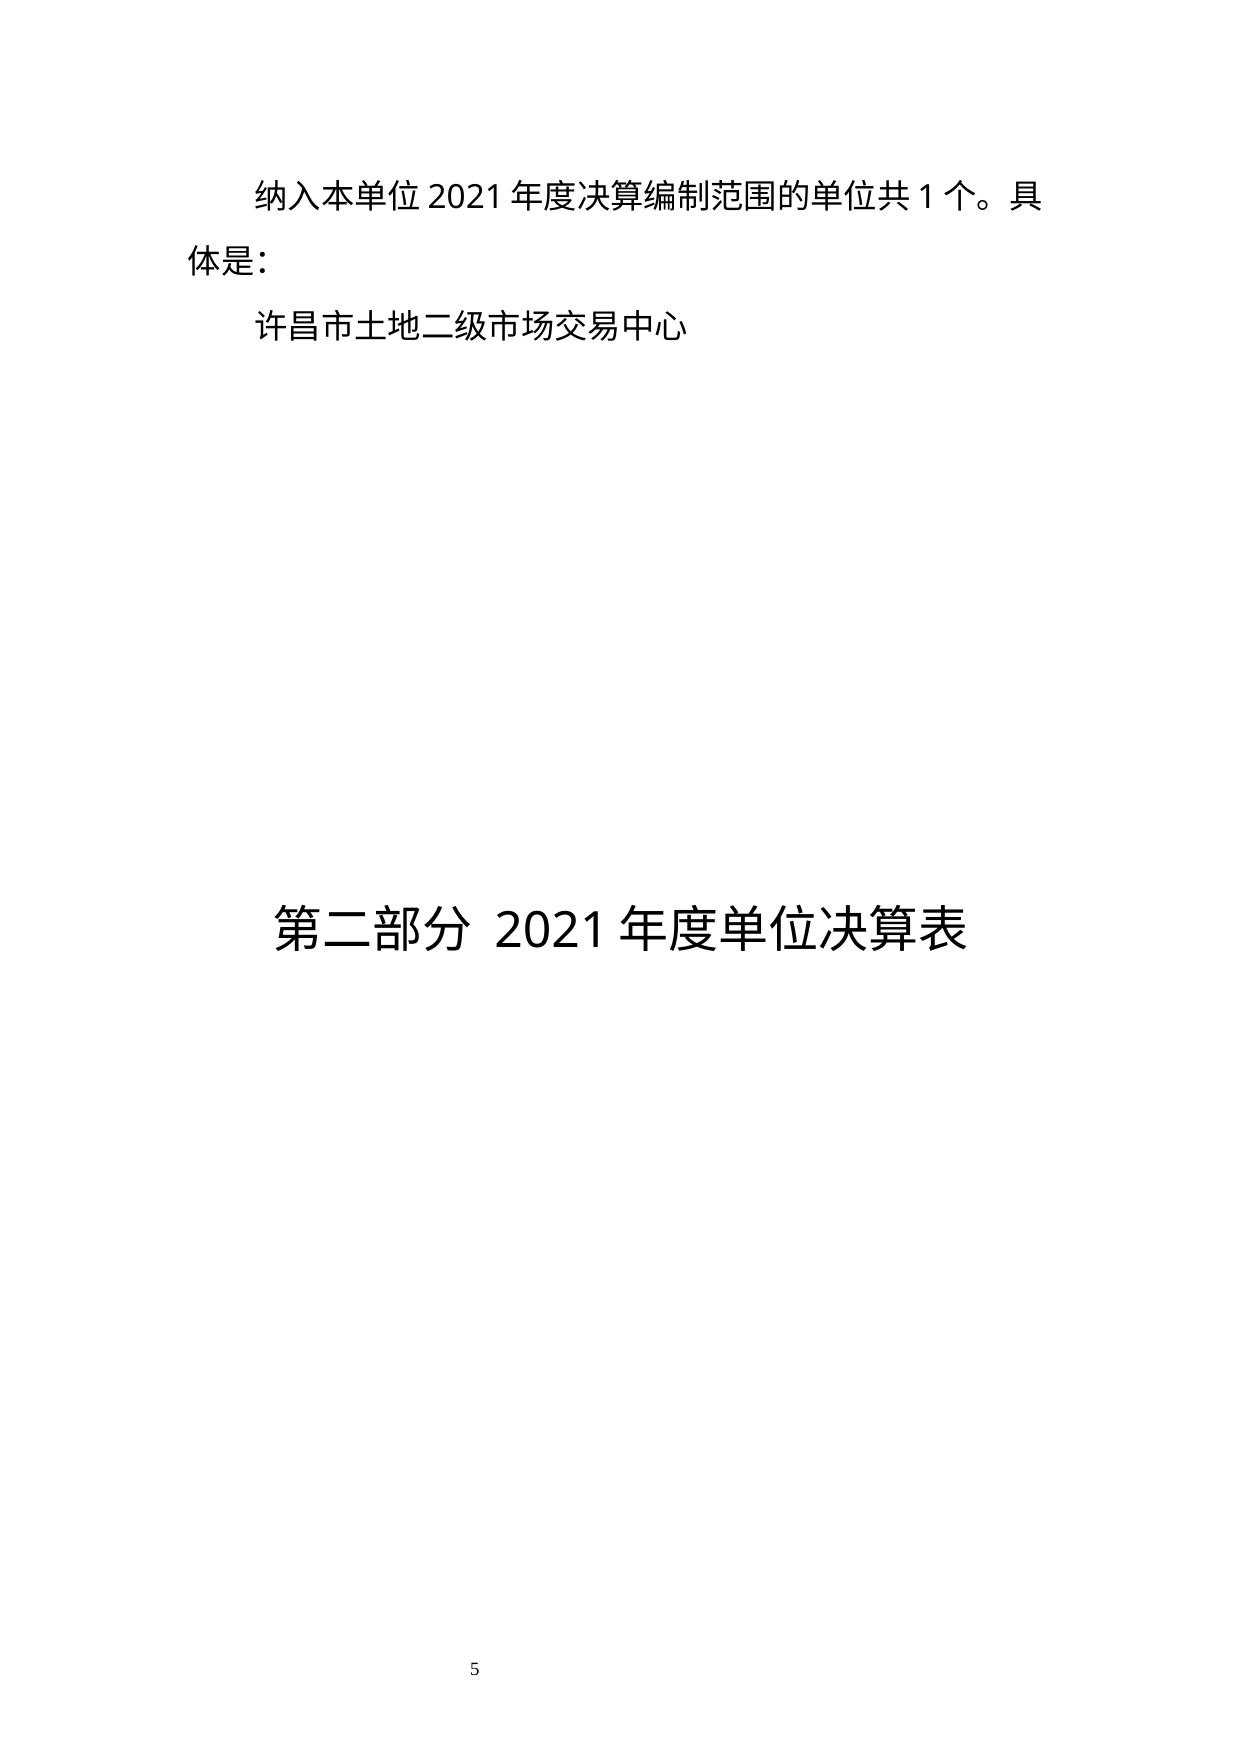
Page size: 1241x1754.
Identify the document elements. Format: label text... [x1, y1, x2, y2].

text 第二部分 2021年度单位决算表 [187, 877, 1053, 974]
text 纳入本单位2021年度决算编制范围的单位共1个。具体是： [187, 162, 1053, 292]
text 许昌市土地二级市场交易中心 [187, 292, 1053, 357]
